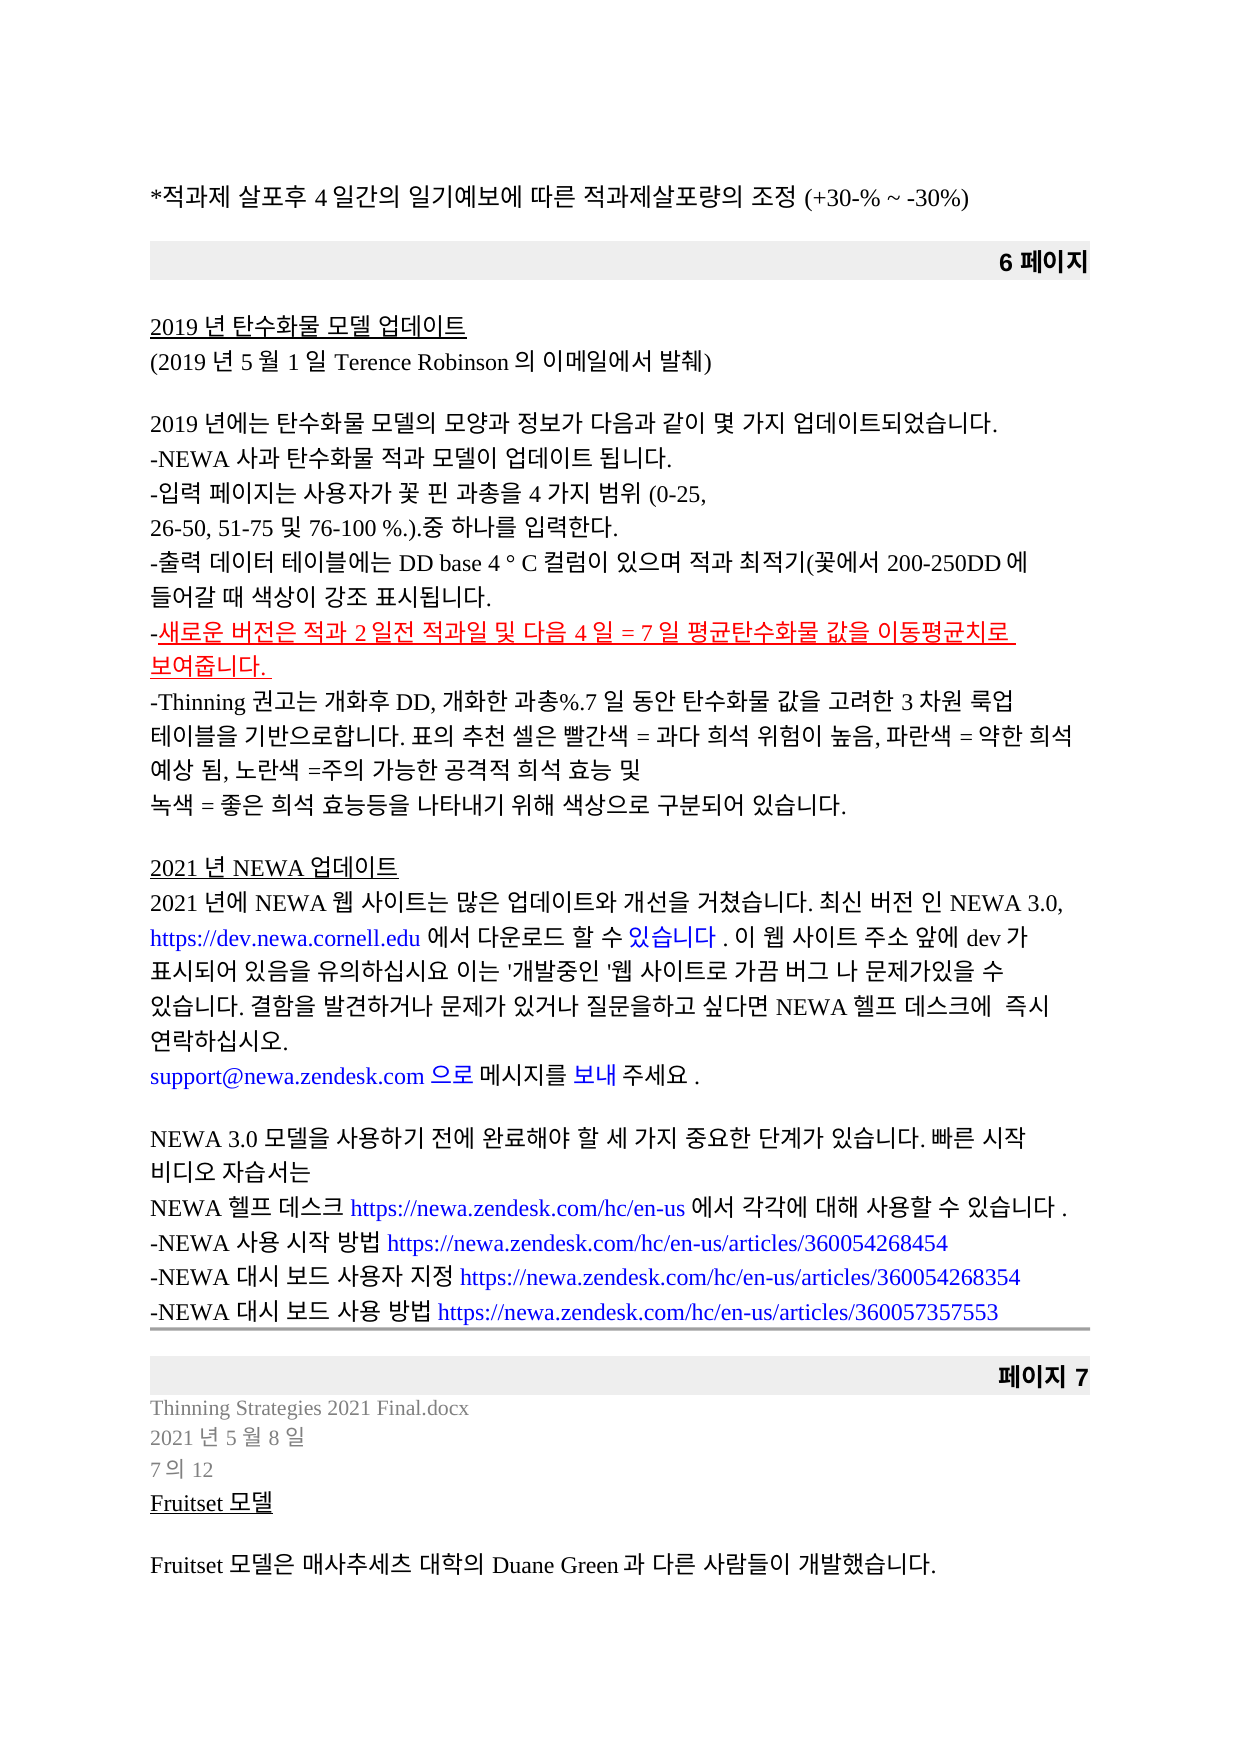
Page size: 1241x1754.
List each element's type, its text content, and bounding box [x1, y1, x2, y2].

text -NEWA 대시 보드 사용자 지정 https://newa.zendesk.com/hc/en-us/articles/360054268354 [150, 1258, 1090, 1293]
text Fruitset 모델은 매사추세츠 대학의 Duane Green과 다른 사람들이 개발했습니다. [150, 1546, 1090, 1581]
text 2019 년 탄수화물 모델 업데이트 [150, 308, 1090, 343]
table_header 페이지 7 [150, 1356, 1090, 1395]
text 2019 년에는 탄수화물 모델의 모양과 정보가 다음과 같이 몇 가지 업데이트되었습니다. [150, 405, 1090, 440]
text NEWA 3.0 모델을 사용하기 전에 완료해야 할 세 가지 중요한 단계가 있습니다. 빠른 시작 비디오 자습서는 [150, 1119, 1090, 1189]
text 2021 년에 NEWA 웹 사이트는 많은 업데이트와 개선을 거쳤습니다. 최신 버전 인 NEWA 3.0, https://dev.newa.cornell.edu 에서 다운로드 할 수 있습니다 . 이 웹 사이트 주소 앞에 dev가 표시되어 있음을 유의하십시요 이는 '개발중인 '웹 사이트로 가끔 버그 나 문제가있을 수 있습니다. 결함을 발견하거나 문제가 있거나 질문을하고 싶다면 NEWA 헬프 데스크에 즉시 연락하십시오. [150, 883, 1090, 1057]
text NEWA 헬프 데스크 https://newa.zendesk.com/hc/en-us 에서 각각에 대해 사용할 수 있습니다 . [150, 1189, 1090, 1223]
text -Thinning 권고는 개화후DD, 개화한 과총%.7 일 동안 탄수화물 값을 고려한 3 차원 룩업 테이블을 기반으로합니다. 표의 추천 셀은 빨간색 = 과다 희석 위험이 높음, 파란색 = 약한 희석 예상 됨, 노란색 =주의 가능한 공격적 희석 효능 및 [150, 682, 1090, 787]
text support@newa.zendesk.com으로 메시지를 보내 주세요 . [150, 1057, 1090, 1092]
text -NEWA 대시 보드 사용 방법 https://newa.zendesk.com/hc/en-us/articles/360057357553 [150, 1293, 1090, 1327]
text 7의 12 [150, 1452, 1090, 1484]
text -입력 페이지는 사용자가 꽃 핀 과총을 4 가지 범위 (0-25, [150, 474, 1090, 509]
text Fruitset 모델 [150, 1484, 1090, 1518]
text 26-50, 51-75 및 76-100 %.).중 하나를 입력한다. [150, 509, 1090, 544]
text *적과제 살포후 4일간의 일기예보에 따른 적과제살포량의 조정 (+30-% ~ -30%) [150, 177, 1090, 213]
text -NEWA 사용 시작 방법 https://newa.zendesk.com/hc/en-us/articles/360054268454 [150, 1223, 1090, 1258]
text -NEWA 사과 탄수화물 적과 모델이 업데이트 됩니다. [150, 440, 1090, 474]
text 2021 년 5 월 8 일 [150, 1420, 1090, 1452]
text Thinning Strategies 2021 Final.docx [150, 1395, 1090, 1420]
text -새로운 버전은 적과 2일전 적과일 및 다음 4 일 = 7 일 평균탄수화물 값을 이동평균치로 보여줍니다. [150, 613, 1090, 682]
text 녹색 = 좋은 희석 효능등을 나타내기 위해 색상으로 구분되어 있습니다. [150, 787, 1090, 821]
text -출력 데이터 테이블에는 DD base 4 ° C 컬럼이 있으며 적과 최적기(꽃에서 200-250DD에 들어갈 때 색상이 강조 표시됩니다. [150, 544, 1090, 613]
table_header 6 페이지 [150, 241, 1090, 280]
text 2021 년 NEWA 업데이트 [150, 849, 1090, 883]
text (2019 년 5 월 1 일 Terence Robinson의 이메일에서 발췌) [150, 343, 1090, 377]
